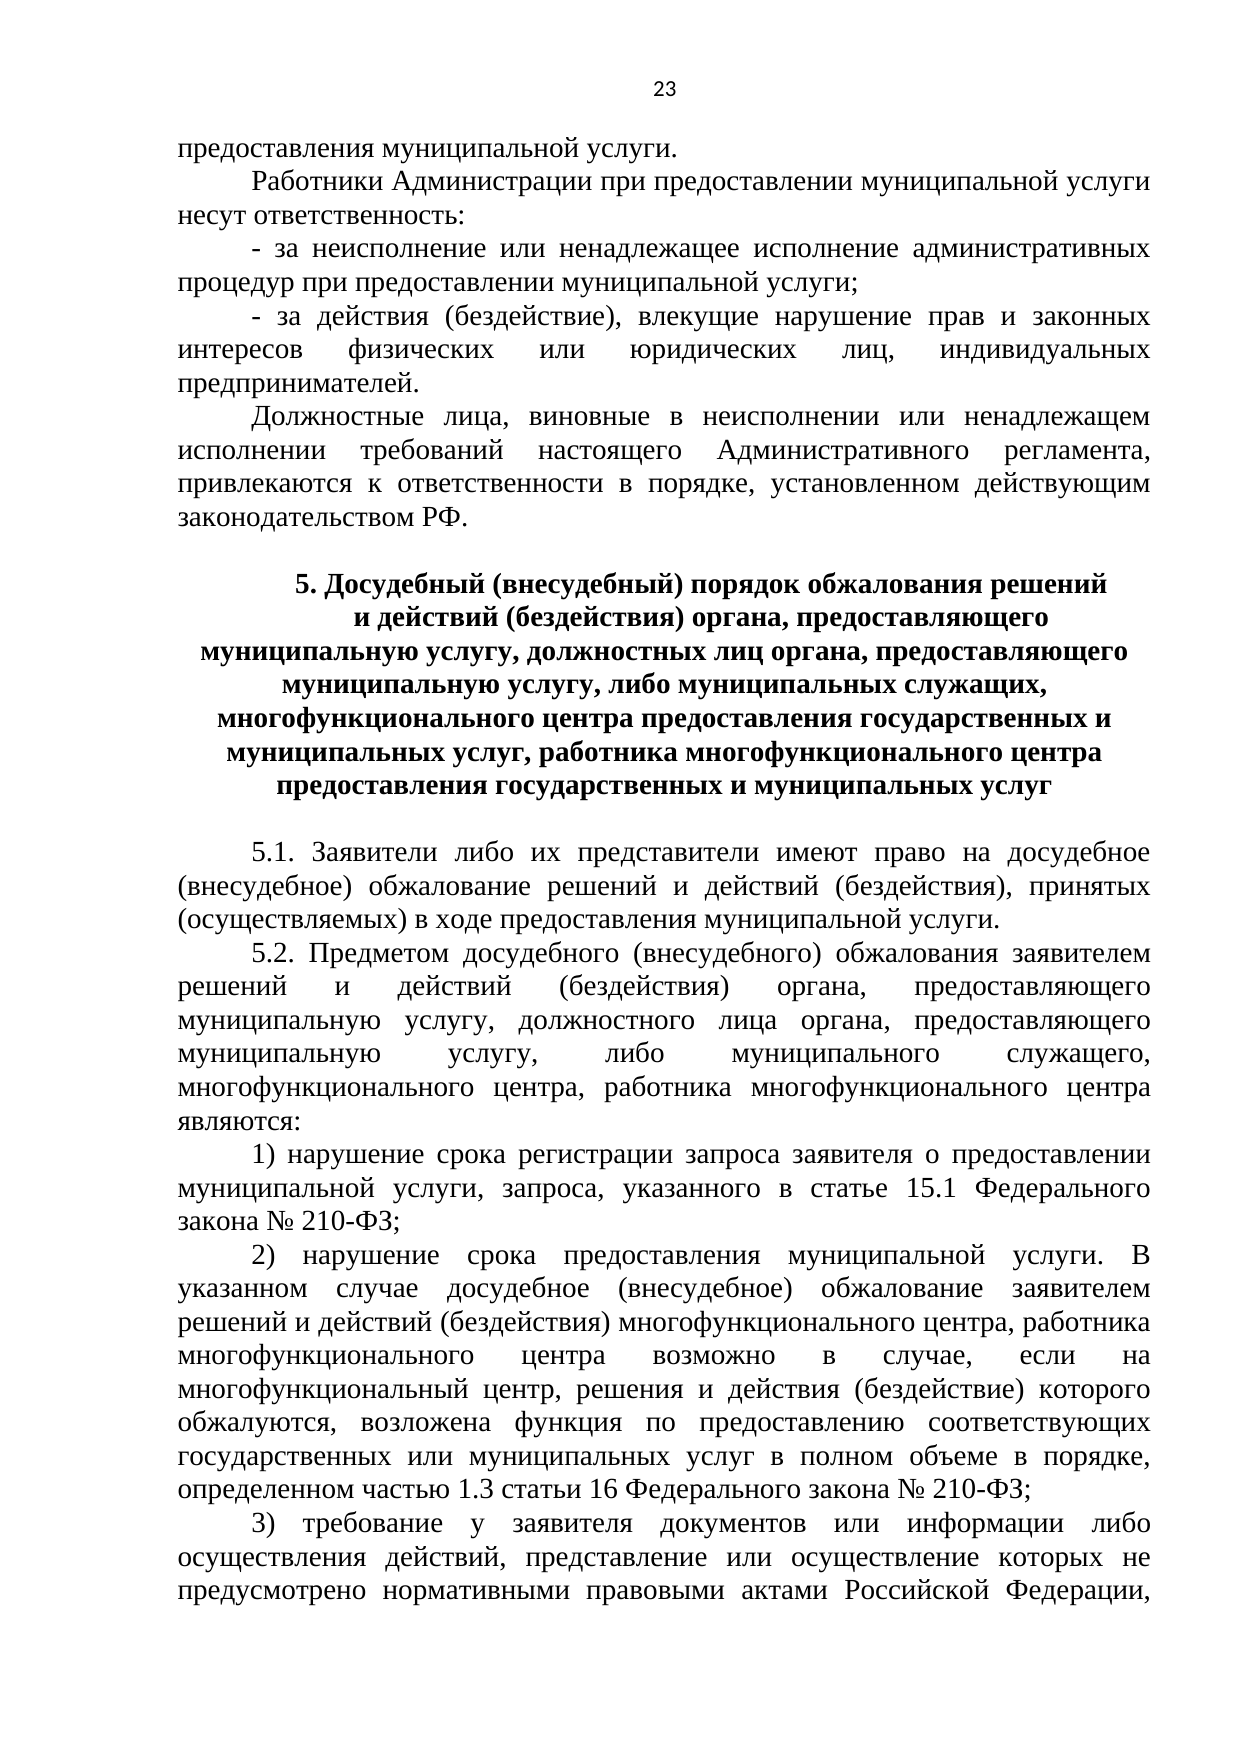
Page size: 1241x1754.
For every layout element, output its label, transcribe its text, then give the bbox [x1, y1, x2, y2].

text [177, 130, 1152, 163]
text 1) нарушение срока регистрации запроса заявителя о предоставлении муниципальной услуги, запроса, указанного в статье 15.1 Федерального закона № 210-ФЗ; [177, 1136, 1152, 1237]
text Должностные лица, виновные в неисполнении или ненадлежащем исполнении требований настоящего Административного регламента, привлекаются к ответственности в порядке, установленном действующим законодательством РФ. [177, 398, 1152, 532]
text 2) нарушение срока предоставления муниципальной услуги. В указанном случае досудебное (внесудебное) обжалование заявителем решений и действий (бездействия) многофункционального центра, работника многофункционального центра возможно в случае, если на многофункциональный центр, решения и действия (бездействие) которого обжалуются, возложена функция по предоставлению соответствующих государственных или муниципальных услуг в полном объеме в порядке, определенном частью 1.3 статьи 16 Федерального закона № 210-ФЗ; [177, 1237, 1152, 1505]
text 5.1. Заявители либо их представители имеют право на досудебное (внесудебное) обжалование решений и действий (бездействия), принятых (осуществляемых) в ходе предоставления муниципальной услуги. [177, 834, 1152, 935]
text 5. Досудебный (внесудебный) порядок обжалования решений [177, 566, 1152, 599]
text Работники Администрации при предоставлении муниципальной услуги несут ответственность: [177, 163, 1152, 231]
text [177, 1505, 1152, 1606]
text - за неисполнение или ненадлежащее исполнение административных процедур при предоставлении муниципальной услуги; [177, 231, 1152, 298]
text и действий (бездействия) органа, предоставляющего муниципальную услугу, должностных лиц органа, предоставляющего муниципальную услугу, либо муниципальных служащих, многофункционального центра предоставления государственных и муниципальных услуг, работника многофункционального центра предоставления государственных и муниципальных услуг [177, 599, 1152, 801]
text 5.2. Предметом досудебного (внесудебного) обжалования заявителем решений и действий (бездействия) органа, предоставляющего муниципальную услугу, должностного лица органа, предоставляющего муниципальную услугу, либо муниципального служащего, многофункционального центра, работника многофункционального центра являются: [177, 935, 1152, 1136]
text - за действия (бездействие), влекущие нарушение прав и законных интересов физических или юридических лиц, индивидуальных предпринимателей. [177, 298, 1152, 398]
